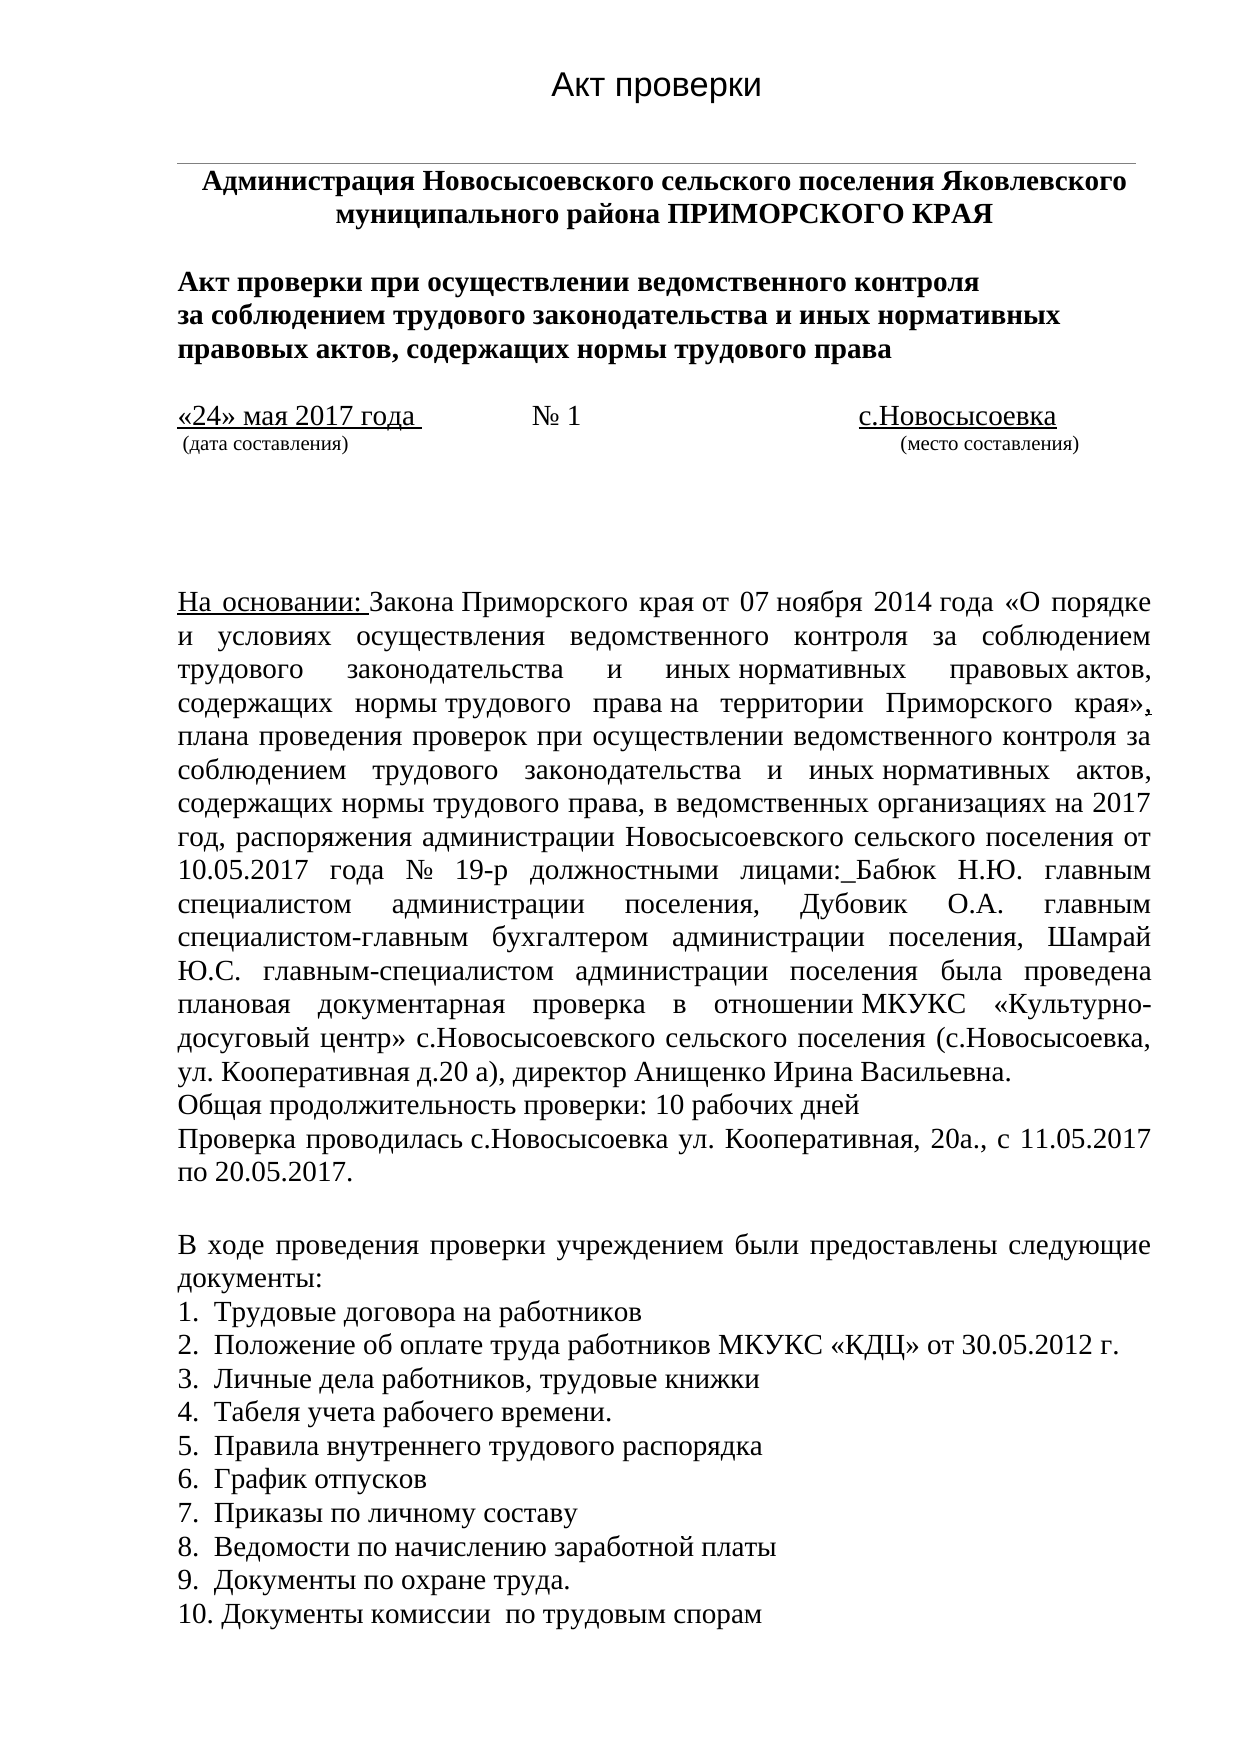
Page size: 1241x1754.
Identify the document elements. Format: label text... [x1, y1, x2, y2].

text Акт проверки при осуществлении ведомственного контроля [177, 264, 1152, 297]
text 7. Приказы по личному составу [177, 1495, 1152, 1529]
text (дата составления) (место составления) [177, 431, 1152, 455]
text 9. Документы по охране труда. [177, 1562, 1152, 1596]
text 1. Трудовые договора на работников [177, 1294, 1152, 1327]
text 3. Личные дела работников, трудовые книжки [177, 1361, 1152, 1394]
text В ходе проведения проверки учреждением были предоставлены следующие документы: [177, 1227, 1152, 1294]
text Общая продолжительность проверки: 10 рабочих дней [177, 1087, 1152, 1121]
text 5. Правила внутреннего трудового распорядка [177, 1428, 1152, 1462]
text 6. График отпусков [177, 1462, 1152, 1495]
text 4. Табеля учета рабочего времени. [177, 1394, 1152, 1428]
text 8. Ведомости по начислению заработной платы [177, 1529, 1152, 1562]
text Проверка проводилась с.Новосысоевка ул. Кооперативная, 20а., с 11.05.2017 по 20.05.2017. [177, 1121, 1152, 1188]
text На основании: Закона Приморского края от 07 ноября 2014 года «О порядке и условиях осуществления ведомственного контроля за соблюдением трудового законодательства и иных нормативных правовых актов, содержащих нормы трудового права на территории Приморского края», плана проведения проверок при осуществлении ведомственного контроля за соблюдением трудового законодательства и иных нормативных актов, содержащих нормы трудового права, в ведомственных организациях на 2017 год, распоряжения администрации Новосысоевского сельского поселения от 10.05.2017 года № 19-р должностными лицами:_Бабюк Н.Ю. главным специалистом администрации поселения, Дубовик О.А. главным специалистом-главным бухгалтером администрации поселения, Шамрай Ю.С. главным-специалистом администрации поселения была проведена плановая документарная проверка в отношении МКУКС «Культурно-досуговый центр» с.Новосысоевского сельского поселения (с.Новосысоевка, ул. Кооперативная д.20 а), директор Анищенко Ирина Васильевна. [177, 584, 1152, 1087]
text Администрация Новосысоевского сельского поселения Яковлевского муниципального района ПРИМОРСКОГО КРАЯ [177, 163, 1152, 230]
text правовых актов, содержащих нормы трудового права [177, 331, 1152, 364]
text Акт проверки [177, 64, 1136, 103]
text 2. Положение об оплате труда работников МКУКС «КДЦ» от 30.05.2012 г. [177, 1327, 1152, 1361]
text «24» мая 2017 года № 1 с.Новосысоевка [177, 398, 1152, 431]
text за соблюдением трудового законодательства и иных нормативных [177, 297, 1152, 331]
text 10. Документы комиссии по трудовым спорам [177, 1596, 1152, 1629]
